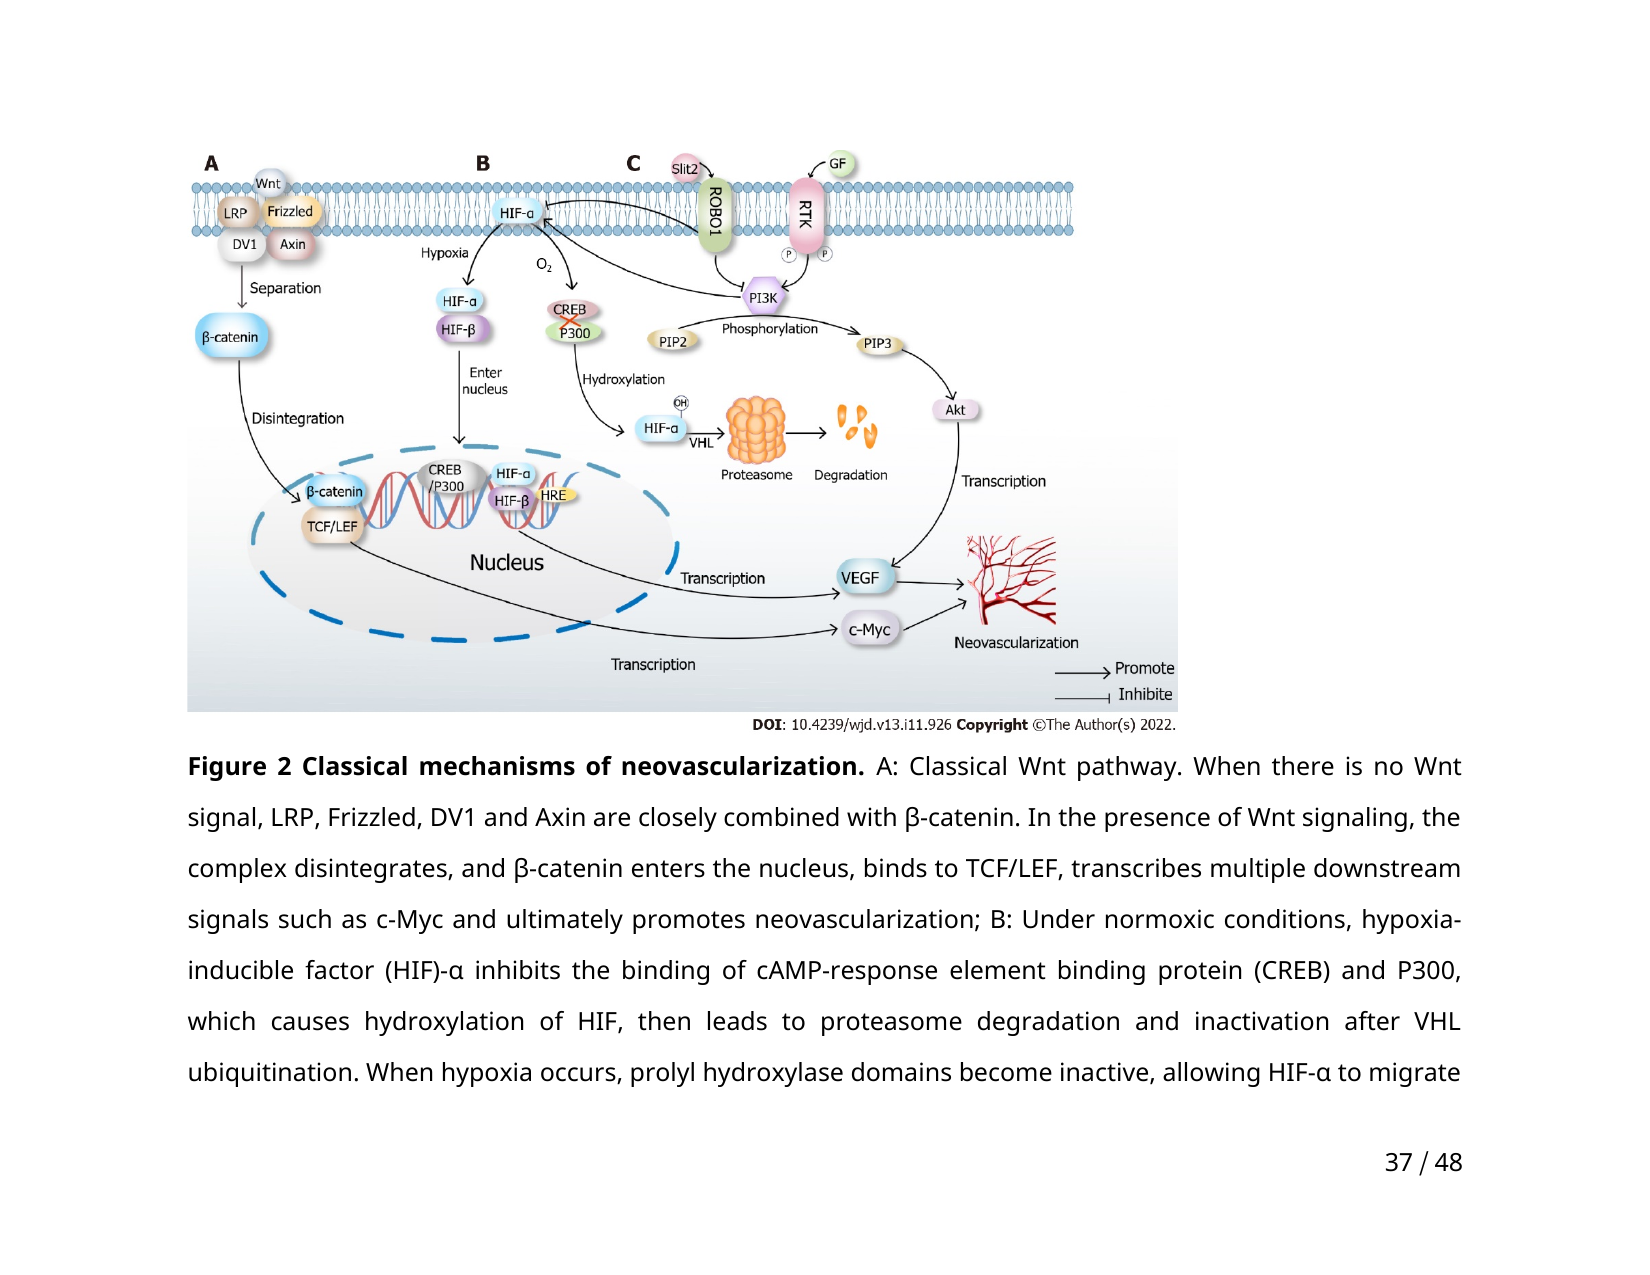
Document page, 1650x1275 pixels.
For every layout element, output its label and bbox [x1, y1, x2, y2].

text [187, 749, 1463, 1089]
picture [187, 150, 1178, 735]
